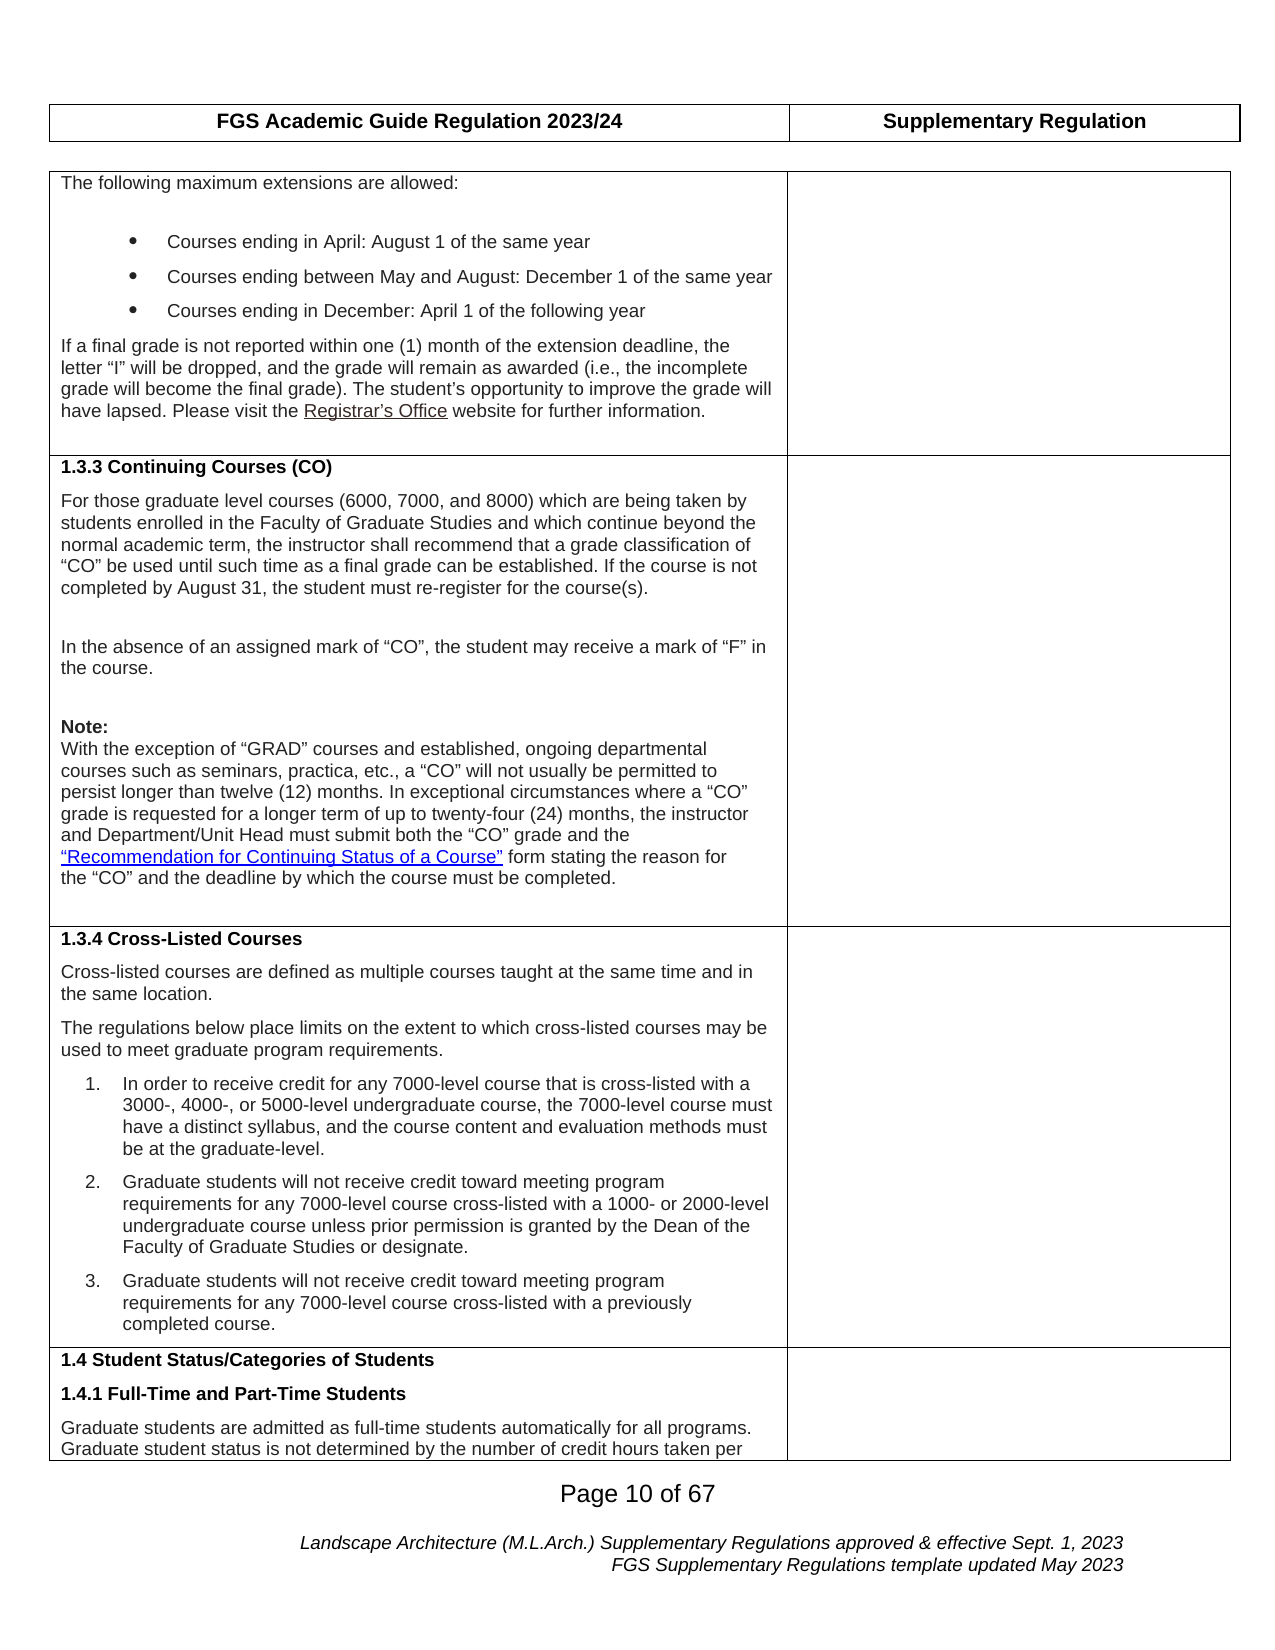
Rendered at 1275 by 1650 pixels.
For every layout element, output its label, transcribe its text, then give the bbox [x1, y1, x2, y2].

table_cell [788, 1348, 1230, 1459]
table_cell 1.3.4 Cross-Listed Courses Cross-listed courses are defined as multiple courses taught at the same time and in the same location. The regulations below place limits on the extent to which cross-listed courses may be used to meet graduate program requirements. In order to receive credit for any 7000-level course that is cross-listed with a 3000-, 4000-, or 5000-level undergraduate course, the 7000-level course must have a distinct syllabus, and the course content and evaluation methods must be at the graduate-level. Graduate students will not receive credit toward meeting program requirements for any 7000-level course cross-listed with a 1000- or 2000-level undergraduate course unless prior permission is granted by the Dean of the Faculty of Graduate Studies or designate. Graduate students will not receive credit toward meeting program requirements for any 7000-level course cross-listed with a previously completed course. [50, 927, 787, 1347]
table_cell 1.3.3 Continuing Courses (CO) For those graduate level courses (6000, 7000, and 8000) which are being taken by students enrolled in the Faculty of Graduate Studies and which continue beyond the normal academic term, the instructor shall recommend that a grade classification of “CO” be used until such time as a final grade can be established. If the course is not completed by August 31, the student must re-register for the course(s). In the absence of an assigned mark of “CO”, the student may receive a mark of “F” in the course. Note: With the exception of “GRAD” courses and established, ongoing departmental courses such as seminars, practica, etc., a “CO” will not usually be permitted to persist longer than twelve (12) months. In exceptional circumstances where a “CO” grade is requested for a longer term of up to twenty-four (24) months, the instructor and Department/Unit Head must submit both the “CO” grade and the “Recommendation for Continuing Status of a Course” form stating the reason for the “CO” and the deadline by which the course must be completed. [50, 456, 787, 926]
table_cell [50, 172, 787, 455]
table_cell [788, 927, 1230, 1347]
table_cell [788, 172, 1230, 455]
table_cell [50, 1348, 787, 1459]
table_cell [788, 456, 1230, 926]
